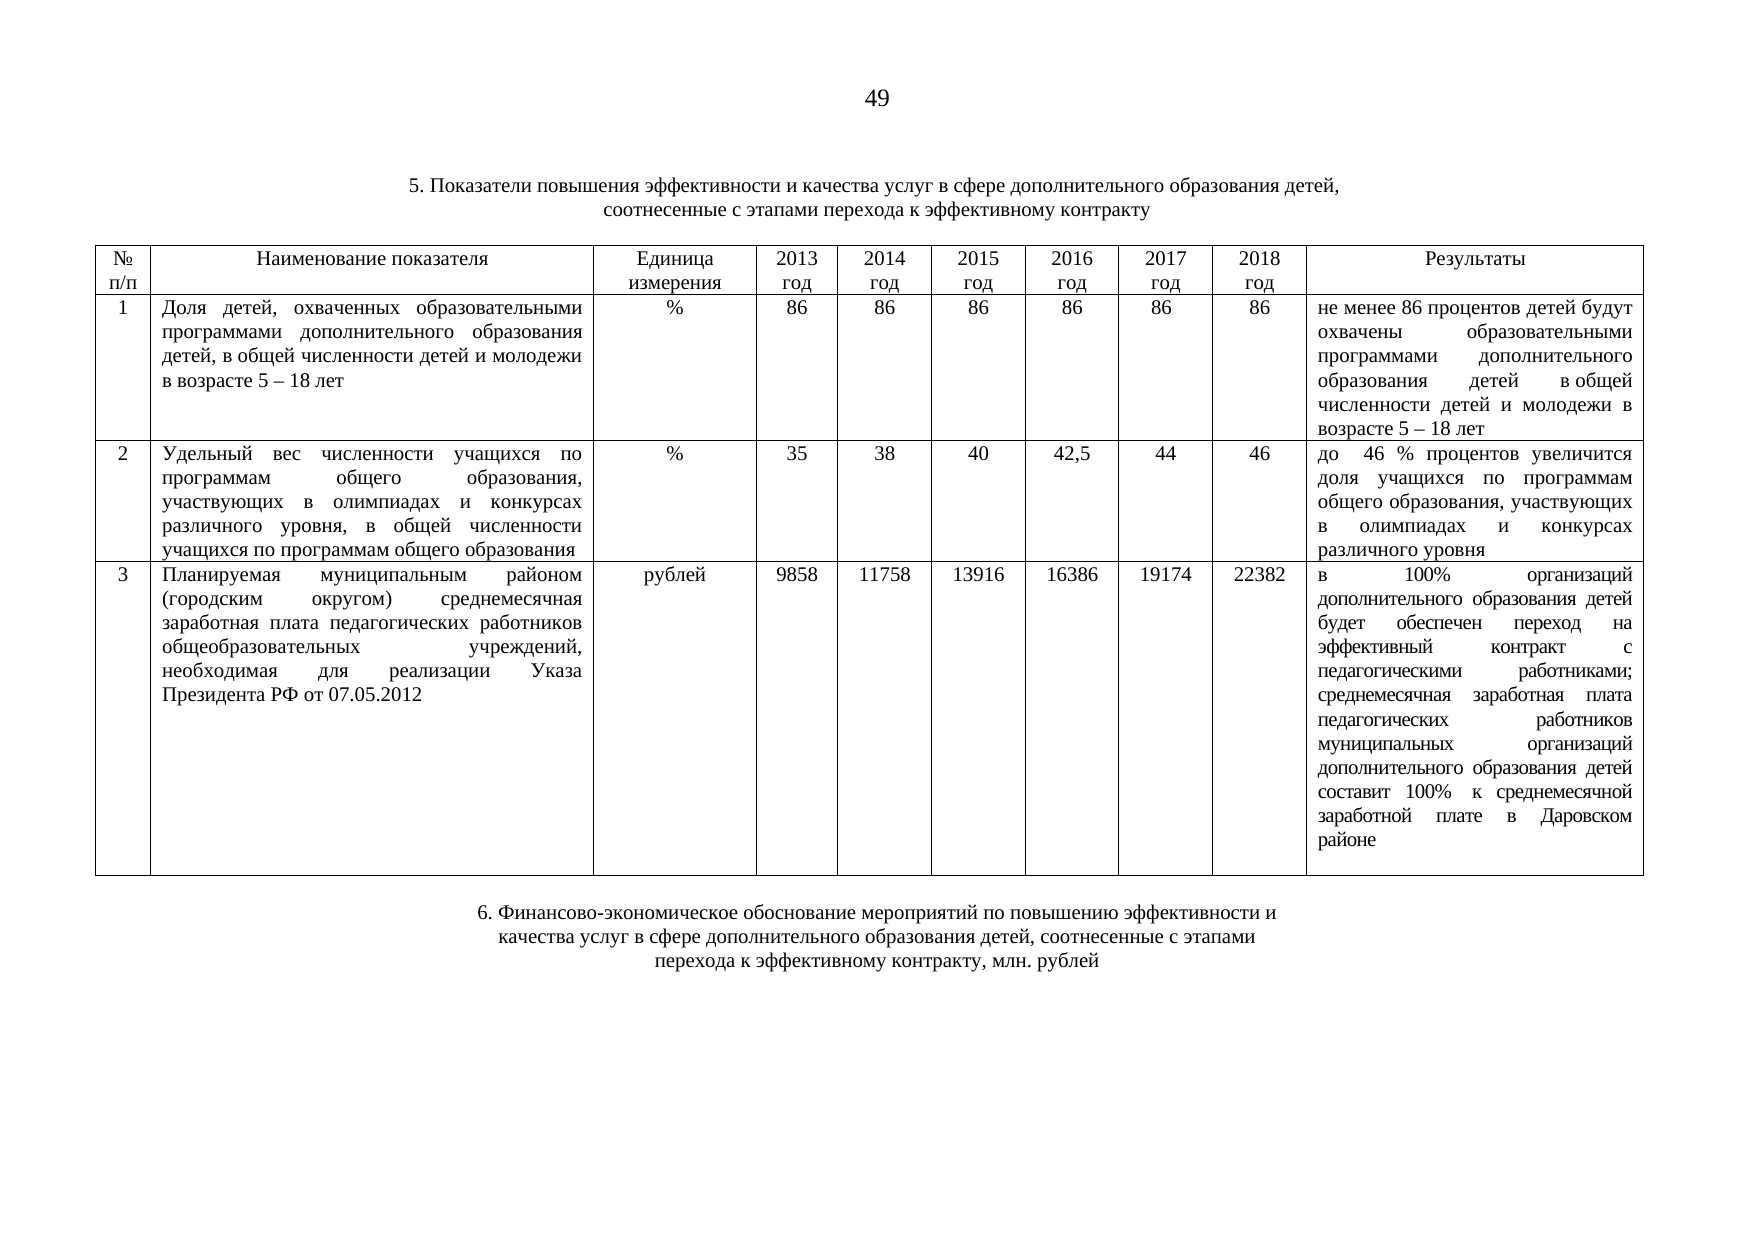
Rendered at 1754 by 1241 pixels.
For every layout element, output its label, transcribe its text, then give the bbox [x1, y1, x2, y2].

table_header 2015 год [932, 246, 1025, 294]
table_header 2018 год [1213, 246, 1306, 294]
table_header 2017 год [1119, 246, 1212, 294]
table_cell 3 [96, 562, 150, 875]
table_cell Доля детей, охваченных образовательными программами дополнительного образования детей, в общей численности детей и молодежи в возрасте 5 – 18 лет [151, 295, 593, 440]
table_cell 86 [1026, 295, 1118, 440]
text качества услуг в сфере дополнительного образования детей, соотнесенные с этапами [106, 924, 1648, 948]
table_cell Планируемая муниципальным районом (городским округом) среднемесячная заработная плата педагогических работников общеобразовательных учреждений, необходимая для реализации Указа Президента РФ от 07.05.2012 [151, 562, 593, 875]
table_header № п/п [96, 246, 150, 294]
table_cell до 46 % процентов увеличится доля учащихся по программам общего образования, участвующих в олимпиадах и конкурсах различного уровня [1307, 441, 1643, 561]
table_header Результаты [1307, 246, 1643, 294]
table_cell % [594, 295, 756, 440]
table_cell 22382 [1213, 562, 1306, 875]
text 5. Показатели повышения эффективности и качества услуг в сфере дополнительного образования детей, соотнесенные с этапами перехода к эффективному контракту [106, 173, 1648, 221]
table_cell 38 [838, 441, 931, 561]
table_cell в 100% организаций дополнительного образования детей будет обеспечен переход на эффективный контракт с педагогическими работниками; среднемесячная заработная плата педагогических работников муниципальных организаций дополнительного образования детей составит 100% к среднемесячной заработной плате в Даровском районе [1307, 562, 1643, 875]
table_header 2013 год [757, 246, 837, 294]
table_cell 2 [96, 441, 150, 561]
table_cell Удельный вес численности учащихся по программам общего образования, участвующих в олимпиадах и конкурсах различного уровня, в общей численности учащихся по программам общего образования [151, 441, 593, 561]
table_cell не менее 86 процентов детей будут охвачены образовательными программами дополнительного образования детей в общей численности детей и молодежи в возрасте 5 – 18 лет [1307, 295, 1643, 440]
table_cell 19174 [1119, 562, 1212, 875]
table_cell % [594, 441, 756, 561]
table_cell 86 [1119, 295, 1212, 440]
table_header 2016 год [1026, 246, 1118, 294]
table_cell рублей [594, 562, 756, 875]
table_cell 11758 [838, 562, 931, 875]
table_header Наименование показателя [151, 246, 593, 294]
table_cell 1 [96, 295, 150, 440]
text перехода к эффективному контракту, млн. рублей [106, 948, 1648, 972]
table_cell 86 [838, 295, 931, 440]
table_header 2014 год [838, 246, 931, 294]
table_cell 9858 [757, 562, 837, 875]
table_cell 40 [932, 441, 1025, 561]
table_cell 13916 [932, 562, 1025, 875]
table_cell 46 [1213, 441, 1306, 561]
table_header Единица измерения [594, 246, 756, 294]
text 6. Финансово-экономическое обоснование мероприятий по повышению эффективности и [106, 900, 1648, 924]
table_cell 86 [757, 295, 837, 440]
table_cell 16386 [1026, 562, 1118, 875]
table_cell 42,5 [1026, 441, 1118, 561]
table_cell 35 [757, 441, 837, 561]
table_cell 44 [1119, 441, 1212, 561]
table_cell 86 [932, 295, 1025, 440]
table_cell 86 [1213, 295, 1306, 440]
